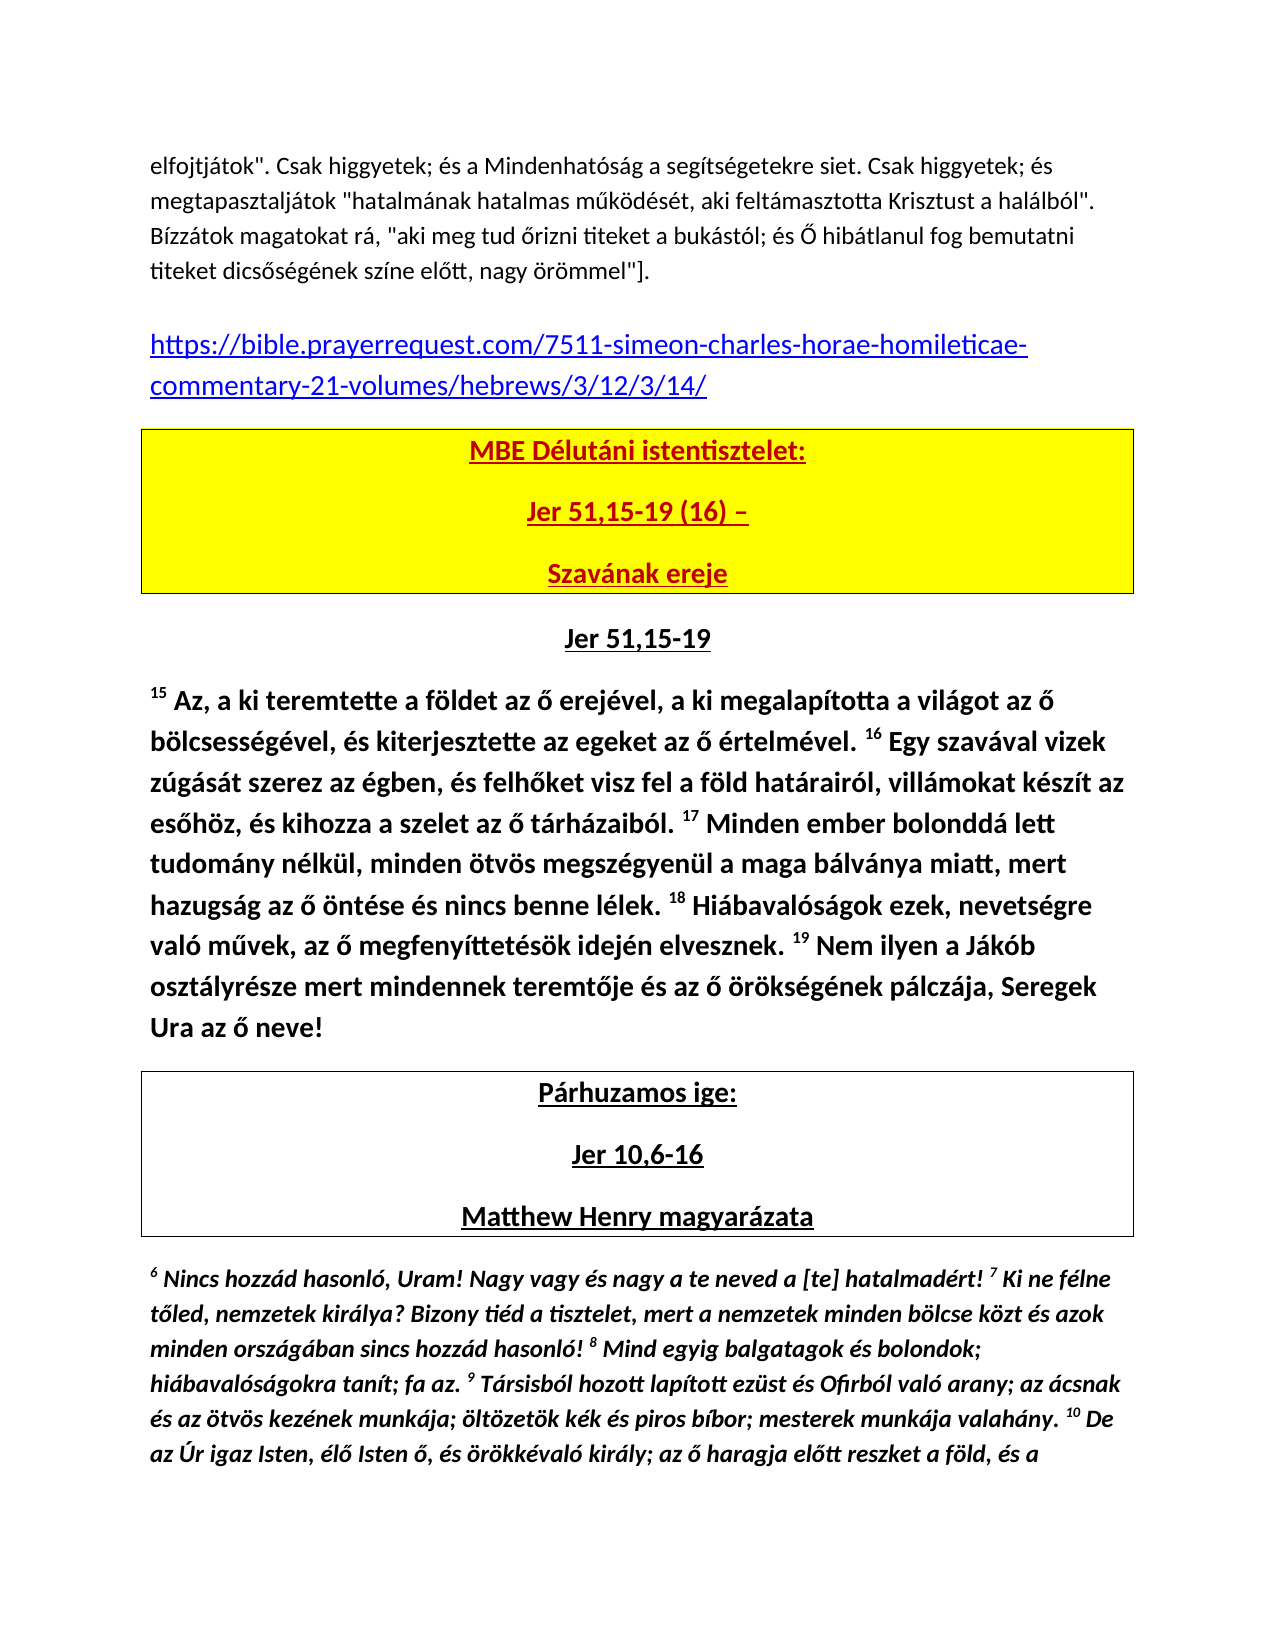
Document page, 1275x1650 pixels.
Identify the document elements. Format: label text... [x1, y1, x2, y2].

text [150, 1263, 1125, 1468]
text Jer 10,6-16 [142, 1133, 1133, 1172]
text 15 Az, a ki teremtette a földet az ő erejével, a ki megalapította a világot az ő bölcsességével, és kiterjesztette az egeket az ő értelmével. 16 Egy szavával vizek zúgását szerez az égben, és felhőket visz fel a föld határairól, villámokat készít az esőhöz, és kihozza a szelet az ő tárházaiból. 17 Minden ember bolonddá lett tudomány nélkül, minden ötvös megszégyenül a maga bálványa miatt, mert hazugság az ő öntése és nincs benne lélek. 18 Hiábavalóságok ezek, nevetségre való művek, az ő megfenyíttetésök idején elvesznek. 19 Nem ilyen a Jákób osztályrésze mert mindennek teremtője és az ő örökségének pálczája, Seregek Ura az ő neve! [150, 682, 1125, 1045]
text MBE Délutáni istentisztelet: [142, 430, 1133, 467]
text Szavának ereje [142, 552, 1133, 593]
text Jer 51,15-19 (16) – [142, 490, 1133, 529]
text Jer 51,15-19 [150, 620, 1125, 656]
text Matthew Henry magyarázata [142, 1195, 1133, 1236]
text Párhuzamos ige: [142, 1072, 1133, 1110]
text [150, 150, 1125, 402]
